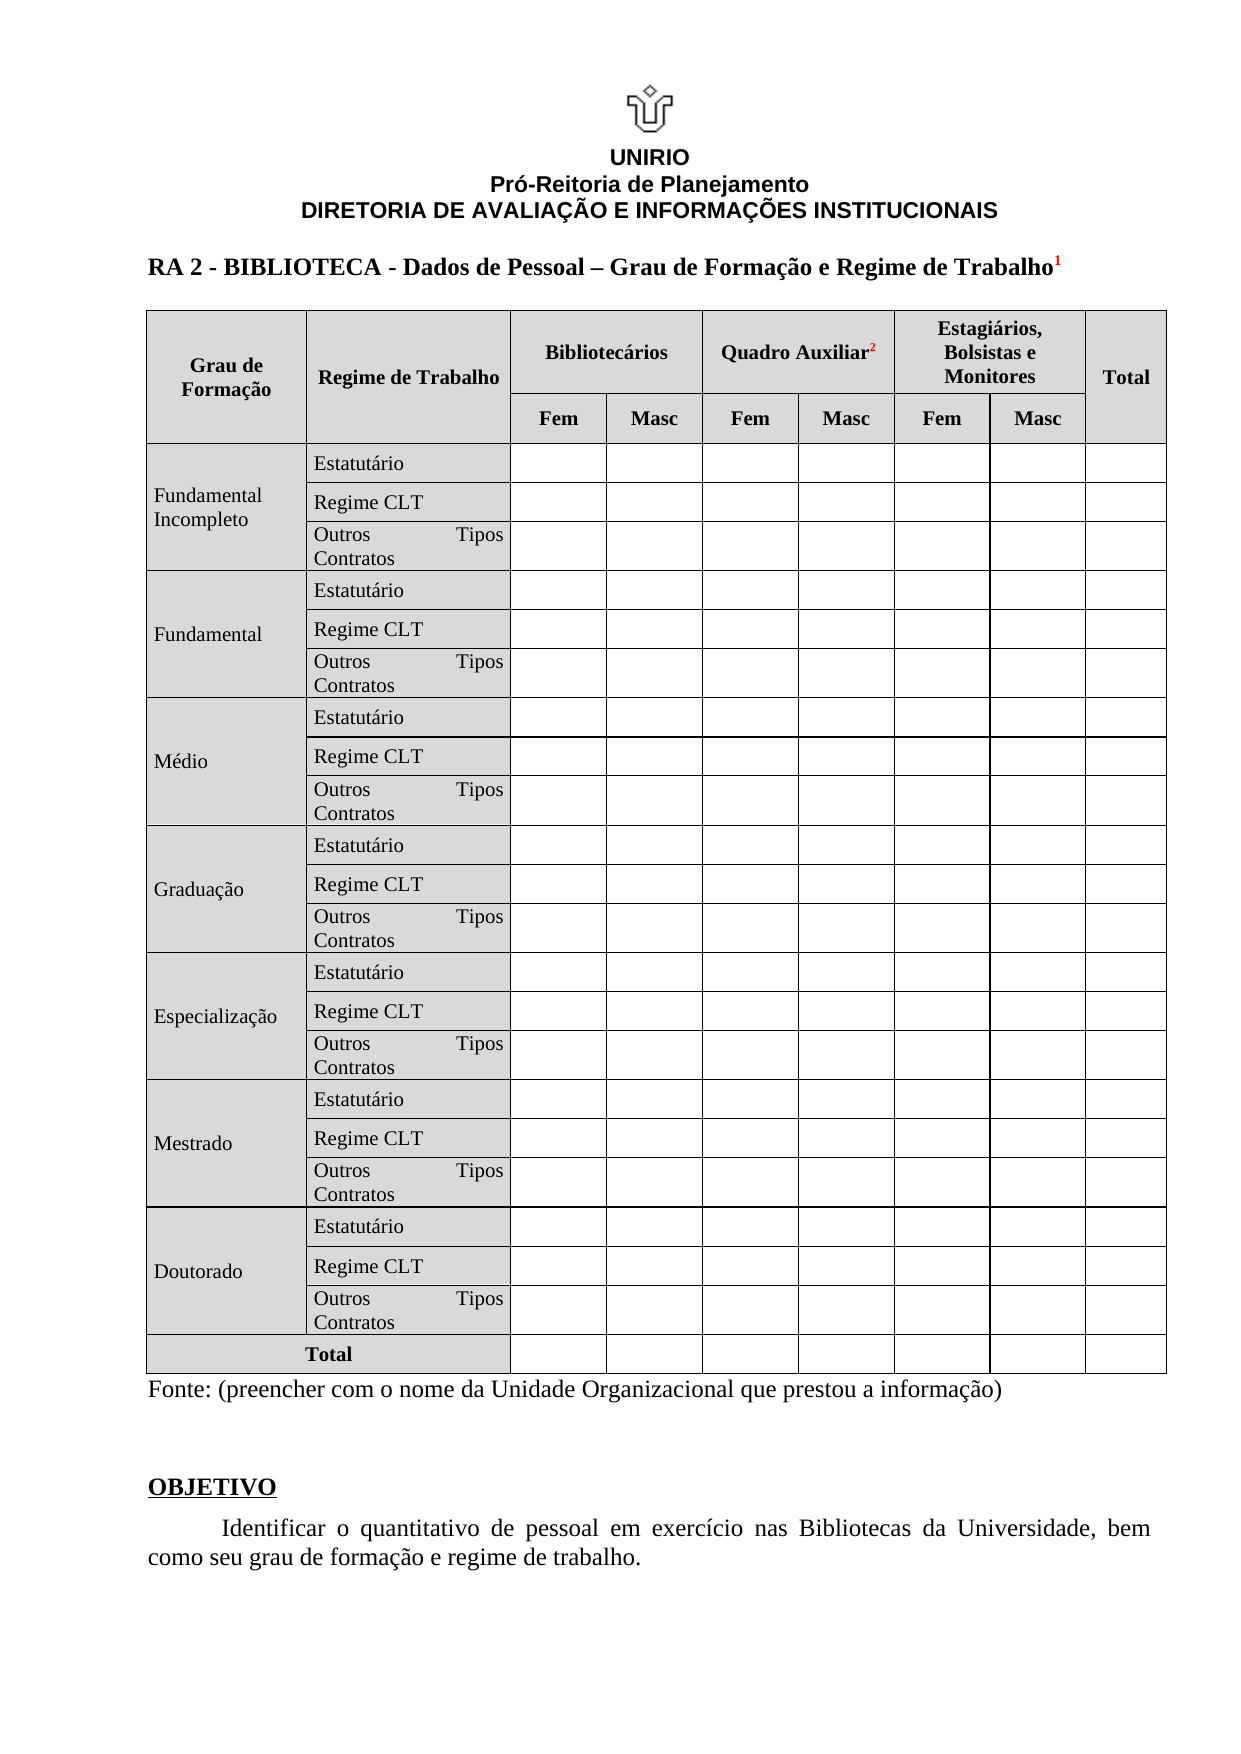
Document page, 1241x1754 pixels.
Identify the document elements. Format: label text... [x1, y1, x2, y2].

table_cell [607, 1335, 702, 1373]
table_cell [703, 1247, 798, 1284]
table_cell [991, 649, 1085, 697]
table_cell [991, 1335, 1085, 1373]
table_cell [511, 865, 606, 903]
table_cell [991, 865, 1085, 903]
table_cell Graduação [147, 826, 306, 952]
table_cell Masc [607, 394, 702, 443]
table_cell [799, 610, 894, 648]
table_cell [607, 1031, 702, 1079]
table_header Total [1086, 311, 1166, 443]
table_cell [799, 904, 894, 952]
table_cell [895, 865, 989, 903]
table_cell Outros Tipos Contratos [307, 522, 510, 570]
table_cell [511, 826, 606, 864]
table_cell [511, 1208, 606, 1246]
table_cell [703, 649, 798, 697]
table_cell [607, 826, 702, 864]
table_cell [895, 738, 989, 775]
table_cell [895, 953, 989, 991]
table_cell [511, 904, 606, 952]
table_cell [799, 571, 894, 609]
table_cell Fundamental Incompleto [147, 444, 306, 570]
table_cell Outros Tipos Contratos [307, 904, 510, 952]
table_cell [991, 483, 1085, 521]
table_cell [799, 826, 894, 864]
table_cell [799, 1080, 894, 1118]
table_cell [895, 698, 989, 736]
table_cell [799, 1208, 894, 1246]
table_cell [991, 953, 1085, 991]
table_cell [895, 1119, 989, 1157]
table_cell [703, 953, 798, 991]
table_cell [607, 1247, 702, 1284]
table_header Quadro Auxiliar2 [703, 311, 894, 393]
table_cell Total [147, 1335, 510, 1373]
table_cell [703, 1080, 798, 1118]
table_cell [991, 1286, 1085, 1334]
table_cell Regime CLT [307, 483, 510, 521]
table_cell Estatutário [307, 698, 510, 736]
table_cell [703, 1158, 798, 1206]
table_cell [1086, 1247, 1166, 1284]
table_cell [511, 444, 606, 482]
table_cell [991, 444, 1085, 482]
table_cell [703, 1286, 798, 1334]
table_cell [1086, 904, 1166, 952]
table_cell [991, 992, 1085, 1030]
table_cell [1086, 1335, 1166, 1373]
table_cell [703, 698, 798, 736]
table_cell [799, 865, 894, 903]
table_cell [607, 649, 702, 697]
table_cell [799, 776, 894, 824]
table_cell [607, 865, 702, 903]
table_cell [607, 1158, 702, 1206]
table_cell [991, 571, 1085, 609]
table_cell [799, 1247, 894, 1284]
table_cell [1086, 444, 1166, 482]
table_cell Fundamental [147, 571, 306, 697]
table_cell Médio [147, 698, 306, 824]
table_cell Regime CLT [307, 1247, 510, 1284]
table_header Regime de Trabalho [307, 311, 510, 443]
table_cell [511, 776, 606, 824]
table_cell [607, 483, 702, 521]
table_cell [1086, 610, 1166, 648]
table_cell [511, 483, 606, 521]
table_cell Mestrado [147, 1080, 306, 1206]
table_cell [895, 483, 989, 521]
table_cell Fem [511, 394, 606, 443]
table_cell [1086, 571, 1166, 609]
table_cell [1086, 1286, 1166, 1334]
table_cell [607, 610, 702, 648]
table_cell [799, 1031, 894, 1079]
table_cell Especialização [147, 953, 306, 1079]
table_cell Estatutário [307, 1080, 510, 1118]
table_cell Outros Tipos Contratos [307, 1158, 510, 1206]
table_cell [1086, 1080, 1166, 1118]
table_cell [799, 738, 894, 775]
table_cell [1086, 992, 1166, 1030]
table_cell [799, 698, 894, 736]
table_cell Outros Tipos Contratos [307, 649, 510, 697]
text RA 2 - BIBLIOTECA - Dados de Pessoal – Grau de Formação e Regime de Trabalho1 [148, 252, 1152, 281]
table_cell [991, 1119, 1085, 1157]
table_cell [895, 1208, 989, 1246]
table_cell [799, 1286, 894, 1334]
table_cell [895, 992, 989, 1030]
table_cell [799, 1335, 894, 1373]
table_cell [511, 649, 606, 697]
text OBJETIVO [148, 1473, 1152, 1501]
table_cell [991, 610, 1085, 648]
table_cell [607, 1208, 702, 1246]
table_cell Outros Tipos Contratos [307, 1031, 510, 1079]
table_cell [703, 610, 798, 648]
table_cell [991, 1080, 1085, 1118]
table_cell [703, 483, 798, 521]
table_cell [1086, 483, 1166, 521]
table_cell Masc [799, 394, 894, 443]
table_cell [1086, 698, 1166, 736]
table_cell [1086, 522, 1166, 570]
table_cell [703, 865, 798, 903]
table_cell [607, 1080, 702, 1118]
table_cell [991, 1158, 1085, 1206]
table_cell [607, 1286, 702, 1334]
table_cell [991, 776, 1085, 824]
table_cell [511, 1158, 606, 1206]
table_cell [895, 649, 989, 697]
table_cell Doutorado [147, 1208, 306, 1334]
table_header Estagiários, Bolsistas e Monitores [895, 311, 1085, 393]
table_cell [511, 522, 606, 570]
table_cell [607, 698, 702, 736]
table_cell [1086, 738, 1166, 775]
table_cell [991, 1208, 1085, 1246]
table_cell [607, 738, 702, 775]
table_cell [1086, 826, 1166, 864]
table_cell [511, 1286, 606, 1334]
table_cell [703, 1119, 798, 1157]
table_cell [895, 522, 989, 570]
table_cell Estatutário [307, 571, 510, 609]
table_cell [991, 826, 1085, 864]
table_cell [511, 1080, 606, 1118]
table_cell [895, 444, 989, 482]
table_cell [991, 904, 1085, 952]
picture [612, 73, 687, 145]
table_cell [511, 953, 606, 991]
table_cell Regime CLT [307, 992, 510, 1030]
table_cell [1086, 1119, 1166, 1157]
table_cell [991, 738, 1085, 775]
table_cell [607, 571, 702, 609]
table_cell [991, 1247, 1085, 1284]
table_cell [799, 953, 894, 991]
table_cell [991, 698, 1085, 736]
table_cell [607, 904, 702, 952]
table_cell [895, 1031, 989, 1079]
table_cell [895, 1080, 989, 1118]
table_cell [703, 992, 798, 1030]
table_cell [895, 776, 989, 824]
table_cell [703, 738, 798, 775]
table_cell [703, 1031, 798, 1079]
table_cell [991, 1031, 1085, 1079]
table_cell [799, 444, 894, 482]
table_cell [511, 1031, 606, 1079]
table_cell [511, 1119, 606, 1157]
table_cell Regime CLT [307, 610, 510, 648]
table_cell [511, 1247, 606, 1284]
table_cell Fem [703, 394, 798, 443]
table_cell Regime CLT [307, 738, 510, 775]
table_cell [511, 738, 606, 775]
table_cell [799, 649, 894, 697]
table_cell [511, 571, 606, 609]
table_cell [703, 522, 798, 570]
table_cell [607, 776, 702, 824]
table_cell [1086, 953, 1166, 991]
table_cell Outros Tipos Contratos [307, 776, 510, 824]
table_cell Estatutário [307, 1208, 510, 1246]
table_cell [703, 571, 798, 609]
table_cell [703, 1208, 798, 1246]
table_header Bibliotecários [511, 311, 702, 393]
table_cell [703, 904, 798, 952]
table_cell [799, 1158, 894, 1206]
table_cell [607, 1119, 702, 1157]
table_cell [895, 610, 989, 648]
table_cell [511, 610, 606, 648]
table_cell Regime CLT [307, 1119, 510, 1157]
table_cell Estatutário [307, 826, 510, 864]
table_cell Regime CLT [307, 865, 510, 903]
text Fonte: (preencher com o nome da Unidade Organizacional que prestou a informação) [148, 1374, 1152, 1403]
table_cell Fem [895, 394, 989, 443]
table_cell [895, 1335, 989, 1373]
table_cell [895, 904, 989, 952]
table_cell [607, 953, 702, 991]
table_cell Estatutário [307, 953, 510, 991]
table_cell [511, 1335, 606, 1373]
table_cell [991, 522, 1085, 570]
table_cell [799, 522, 894, 570]
table_cell [895, 1286, 989, 1334]
table_cell [1086, 1208, 1166, 1246]
table_cell [1086, 649, 1166, 697]
table_cell [511, 992, 606, 1030]
table_cell [703, 1335, 798, 1373]
table_cell [895, 826, 989, 864]
table_cell [607, 992, 702, 1030]
table_cell [799, 483, 894, 521]
table_cell [799, 992, 894, 1030]
table_cell Estatutário [307, 444, 510, 482]
table_cell [895, 1158, 989, 1206]
table_cell [1086, 776, 1166, 824]
table_cell [703, 444, 798, 482]
text Identificar o quantitativo de pessoal em exercício nas Bibliotecas da Universidade, bem como seu grau de formação e regime de trabalho. [148, 1513, 1152, 1571]
table_cell [703, 826, 798, 864]
table_cell [1086, 1031, 1166, 1079]
table_header Grau de Formação [147, 311, 306, 443]
table_cell [703, 776, 798, 824]
table_cell Outros Tipos Contratos [307, 1286, 510, 1334]
table_cell [799, 1119, 894, 1157]
table_cell Masc [991, 394, 1085, 443]
table_cell [1086, 1158, 1166, 1206]
table_cell [895, 571, 989, 609]
table_cell [607, 444, 702, 482]
table_cell [1086, 865, 1166, 903]
table_cell [511, 698, 606, 736]
table_cell [895, 1247, 989, 1284]
table_cell [607, 522, 702, 570]
